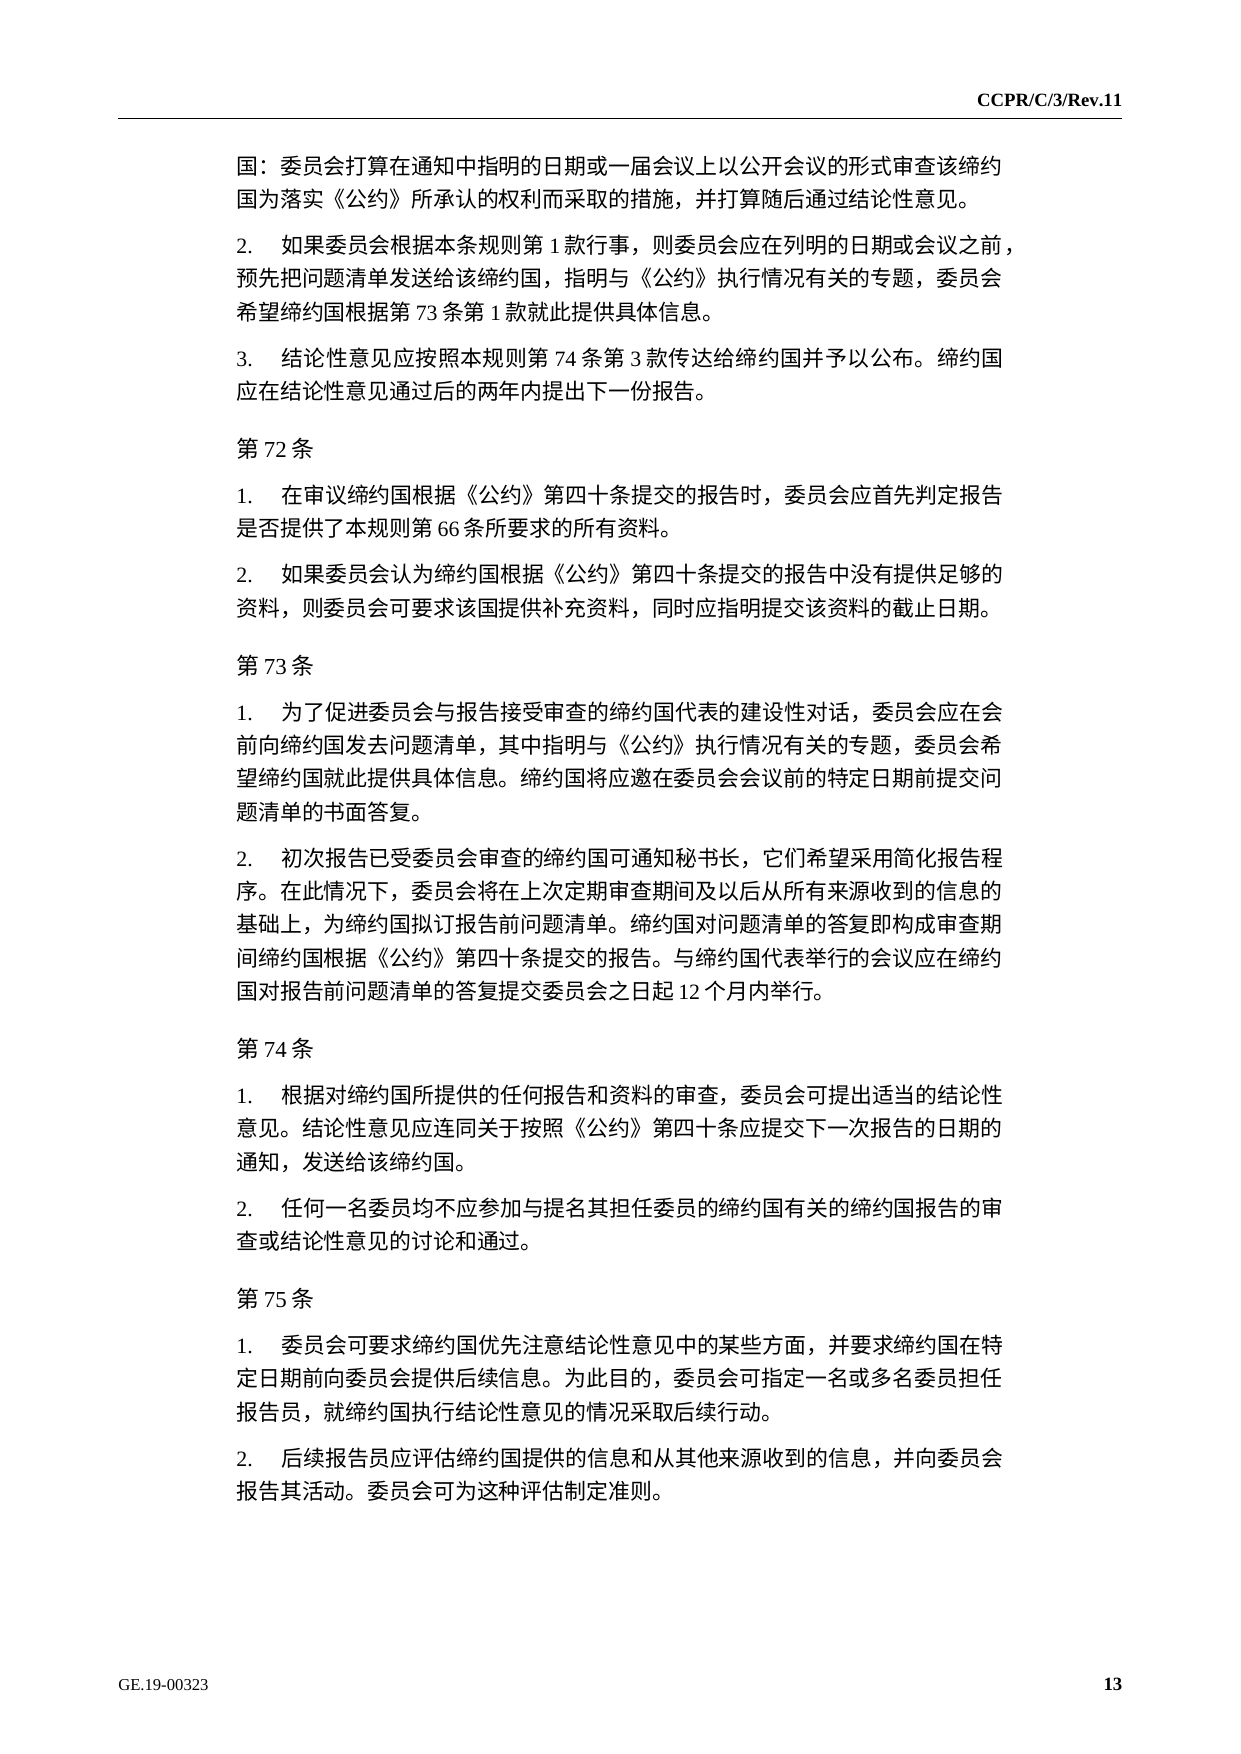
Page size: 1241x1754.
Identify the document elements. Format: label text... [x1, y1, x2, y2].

text 第73条 [118, 648, 1004, 681]
text 2. 初次报告已受委员会审查的缔约国可通知秘书长，它们希望采用简化报告程序。在此情况下，委员会将在上次定期审查期间及以后从所有来源收到的信息的基础上，为缔约国拟订报告前问题清单。缔约国对问题清单的答复即构成审查期间缔约国根据《公约》第四十条提交的报告。与缔约国代表举行的会议应在缔约国对报告前问题清单的答复提交委员会之日起12个月内举行。 [236, 839, 1004, 1006]
text 第72条 [118, 431, 1004, 464]
text 1. 委员会可要求缔约国优先注意结论性意见中的某些方面，并要求缔约国在特定日期前向委员会提供后续信息。为此目的，委员会可指定一名或多名委员担任报告员，就缔约国执行结论性意见的情况采取后续行动。 [236, 1327, 1004, 1427]
text 1. 根据对缔约国所提供的任何报告和资料的审查，委员会可提出适当的结论性意见。结论性意见应连同关于按照《公约》第四十条应提交下一次报告的日期的通知，发送给该缔约国。 [236, 1077, 1004, 1177]
text 2. 如果委员会认为缔约国根据《公约》第四十条提交的报告中没有提供足够的资料，则委员会可要求该国提供补充资料，同时应指明提交该资料的截止日期。 [236, 556, 1004, 623]
text 1. 在审议缔约国根据《公约》第四十条提交的报告时，委员会应首先判定报告是否提供了本规则第66条所要求的所有资料。 [236, 477, 1004, 543]
text 3. 结论性意见应按照本规则第74条第3款传达给缔约国并予以公布。缔约国应在结论性意见通过后的两年内提出下一份报告。 [236, 339, 1004, 406]
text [236, 148, 1004, 214]
text 1. 为了促进委员会与报告接受审查的缔约国代表的建设性对话，委员会应在会前向缔约国发去问题清单，其中指明与《公约》执行情况有关的专题，委员会希望缔约国就此提供具体信息。缔约国将应邀在委员会会议前的特定日期前提交问题清单的书面答复。 [236, 693, 1004, 827]
text 2. 任何一名委员均不应参加与提名其担任委员的缔约国有关的缔约国报告的审查或结论性意见的讨论和通过。 [236, 1189, 1004, 1256]
text 2. 后续报告员应评估缔约国提供的信息和从其他来源收到的信息，并向委员会报告其活动。委员会可为这种评估制定准则。 [236, 1439, 1004, 1506]
text 2. 如果委员会根据本条规则第1款行事，则委员会应在列明的日期或会议之前，预先把问题清单发送给该缔约国，指明与《公约》执行情况有关的专题，委员会希望缔约国根据第73条第1款就此提供具体信息。 [236, 227, 1004, 327]
text 第74条 [118, 1031, 1004, 1064]
text 第75条 [118, 1281, 1004, 1314]
